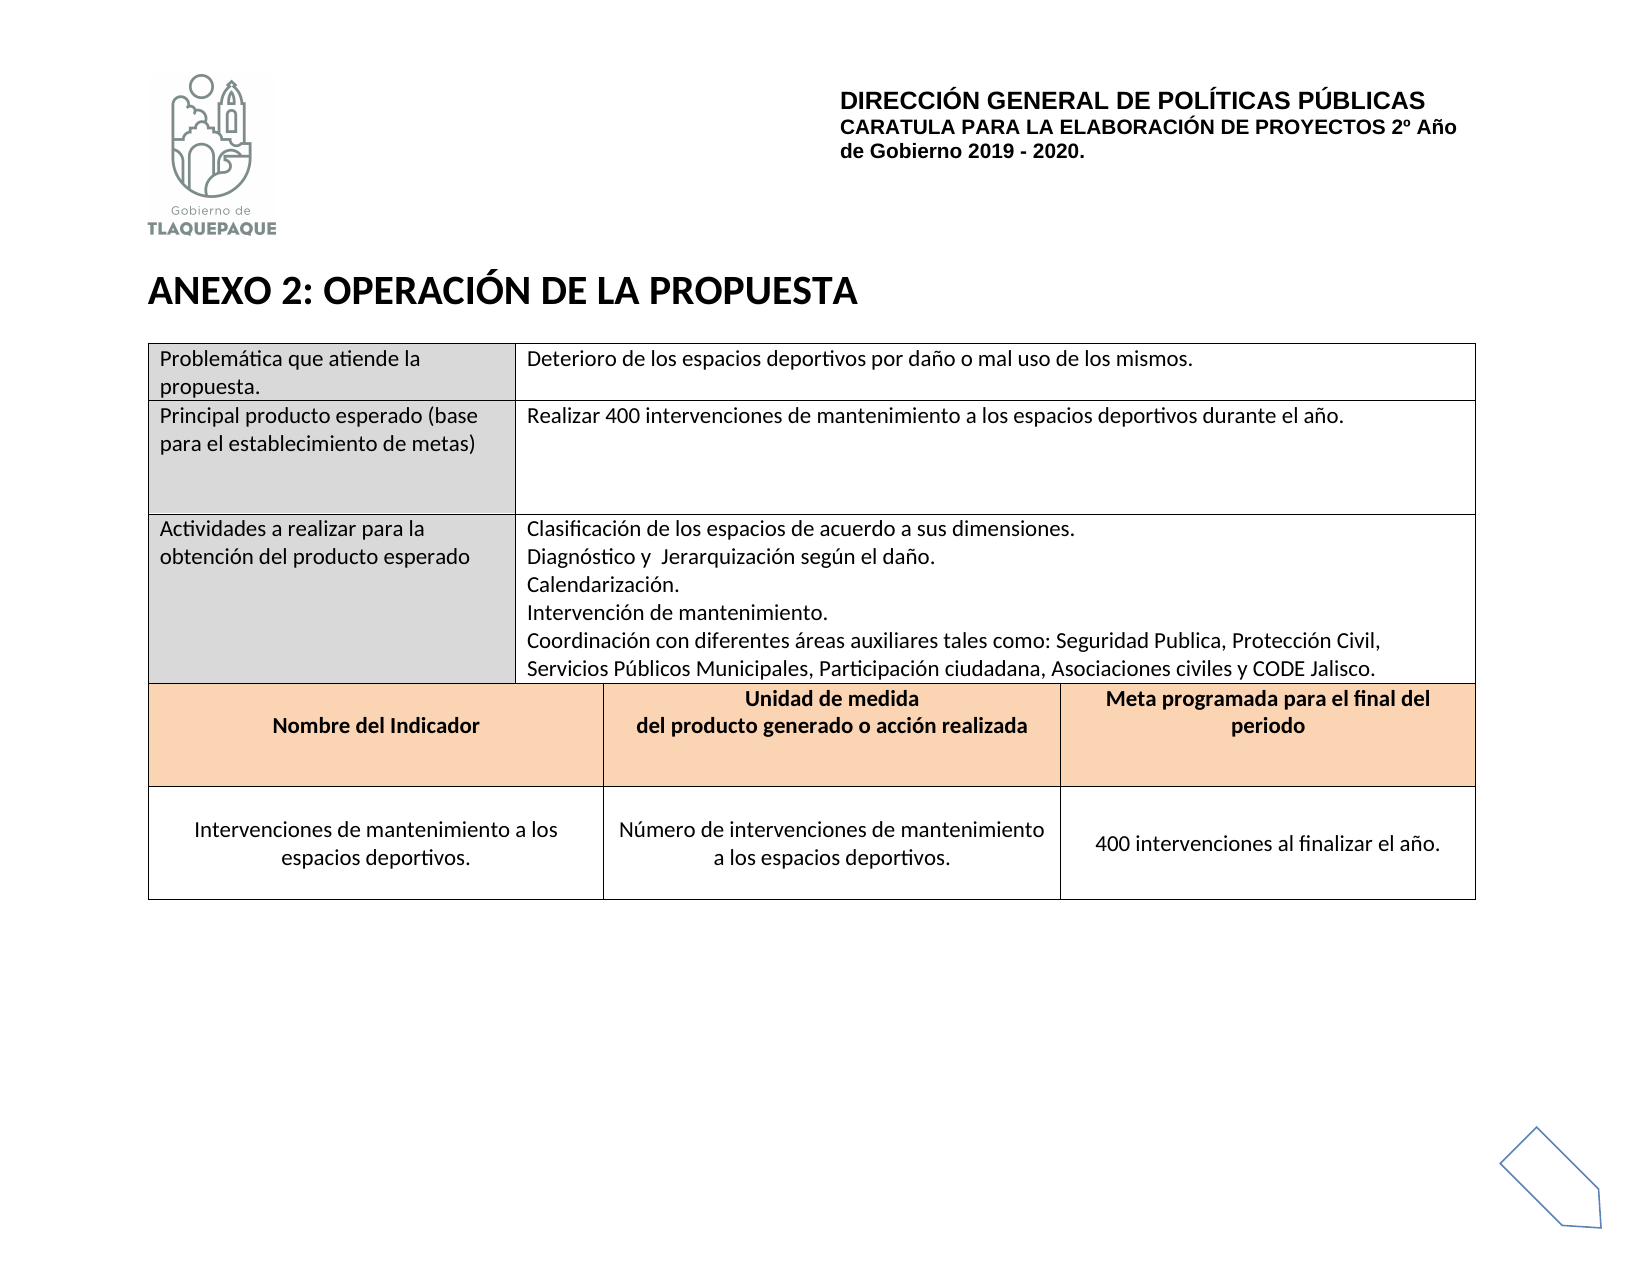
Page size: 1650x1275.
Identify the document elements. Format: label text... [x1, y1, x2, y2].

text ANEXO 2: OPERACIÓN DE LA PROPUESTA [148, 264, 1502, 315]
table_cell Número de intervenciones de mantenimiento a los espacios deportivos. [604, 787, 1060, 899]
picture [147, 74, 276, 236]
table_cell 400 intervenciones al finalizar el año. [1061, 787, 1475, 899]
table_header Problemática que atiende la propuesta. [149, 344, 515, 400]
table_cell Nombre del Indicador [149, 684, 603, 786]
table_cell Intervenciones de mantenimiento a los espacios deportivos. [149, 787, 603, 899]
table_cell Principal producto esperado (base para el establecimiento de metas) [149, 401, 515, 513]
table_cell Realizar 400 intervenciones de mantenimiento a los espacios deportivos durante el año. [516, 401, 1475, 513]
table_cell Clasificación de los espacios de acuerdo a sus dimensiones. Diagnóstico y Jerarquización según el daño. Calendarización. Intervención de mantenimiento. Coordinación con diferentes áreas auxiliares tales como: Seguridad Publica, Protección Civil, Servicios Públicos Municipales, Participación ciudadana, Asociaciones civiles y CODE Jalisco. [516, 515, 1475, 683]
table_cell Meta programada para el final del periodo [1061, 684, 1475, 786]
table_cell Unidad de medida del producto generado o acción realizada [604, 684, 1060, 786]
table_header Deterioro de los espacios deportivos por daño o mal uso de los mismos. [516, 344, 1475, 400]
table_cell Actividades a realizar para la obtención del producto esperado [149, 515, 515, 683]
